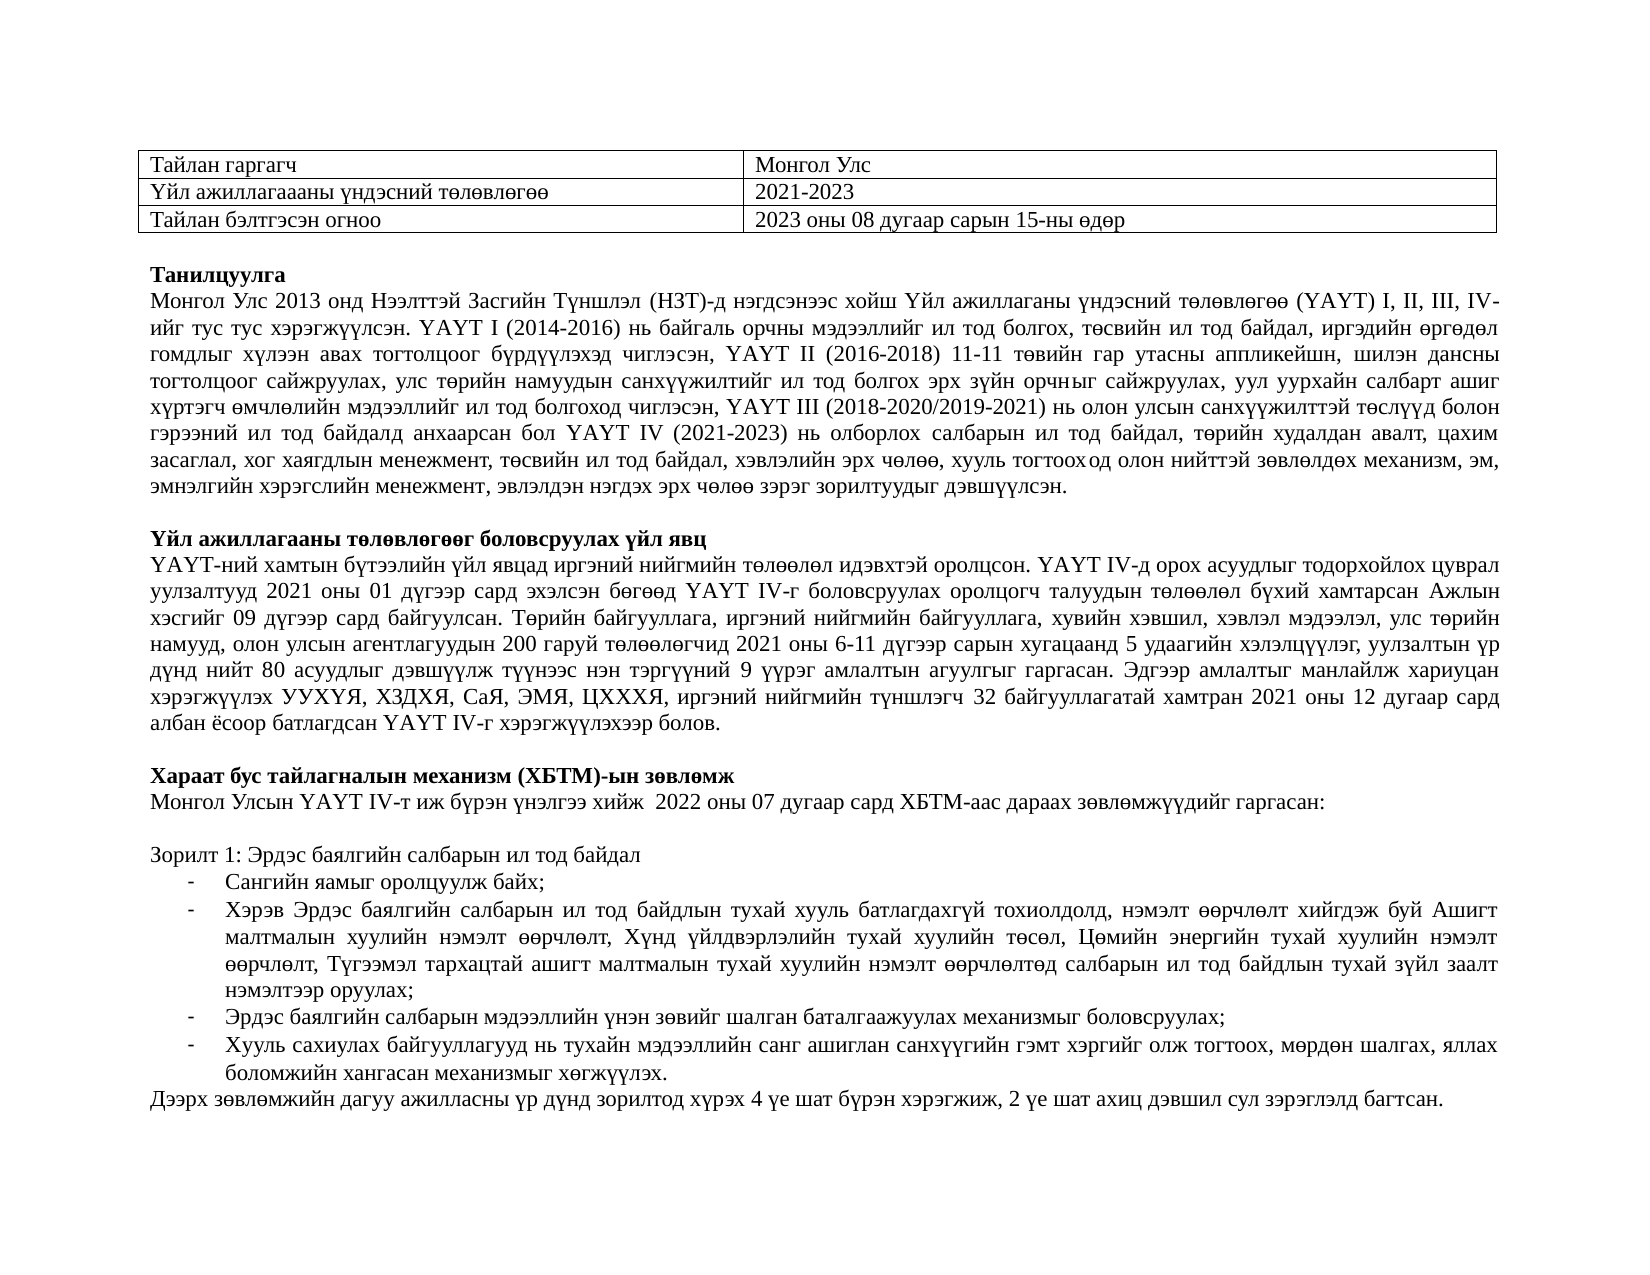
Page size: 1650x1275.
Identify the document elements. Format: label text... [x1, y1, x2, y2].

text Хараат бус тайлагналын механизм (ХБТМ)-ын зөвлөмж [150, 762, 1500, 788]
text Танилцуулга [150, 261, 1500, 288]
text ҮАҮТ-ний хамтын бүтээлийн үйл явцад иргэний нийгмийн төлөөлөл идэвхтэй оролцсон. ҮАҮТ IV-д орох асуудлыг тодорхойлох цуврал уулзалтууд 2021 оны 01 дүгээр сард эхэлсэн бөгөөд ҮАҮТ IV-г боловсруулах оролцогч талуудын төлөөлөл бүхий хамтарсан Ажлын хэсгийг 09 дүгээр сард байгуулсан. Төрийн байгууллага, иргэний нийгмийн байгууллага, хувийн хэвшил, хэвлэл мэдээлэл, улс төрийн намууд, олон улсын агентлагуудын 200 гаруй төлөөлөгчид 2021 оны 6-11 дүгээр сарын хугацаанд 5 удаагийн хэлэлцүүлэг, уулзалтын үр дүнд нийт 80 асуудлыг дэвшүүлж түүнээс нэн тэргүүний 9 үүрэг амлалтын агуулгыг гаргасан. Эдгээр амлалтыг манлайлж хариуцан хэрэгжүүлэх УУХҮЯ, ХЗДХЯ, СаЯ, ЭМЯ, ЦХХХЯ, иргэний нийгмийн түншлэгч 32 байгууллагатай хамтран 2021 оны 12 дугаар сард албан ёсоор батлагдсан ҮАҮТ IV-г хэрэгжүүлэхээр болов. [150, 551, 1500, 736]
table_cell Үйл ажиллагаааны үндэсний төлөвлөгөө [139, 179, 743, 205]
table_cell 2021-2023 [744, 179, 1496, 205]
text Монгол Улс 2013 онд Нээлттэй Засгийн Түншлэл (НЗТ)-д нэгдсэнээс хойш Үйл ажиллаганы үндэсний төлөвлөгөө (ҮАҮТ) I, II, III, IV-ийг тус тус хэрэгжүүлсэн. ҮАҮТ I (2014-2016) нь байгаль орчны мэдээллийг ил тод болгох, төсвийн ил тод байдал, иргэдийн өргөдөл гомдлыг хүлээн авах тогтолцоог бүрдүүлэхэд чиглэсэн, ҮАҮТ II (2016-2018) 11-11 төвийн гар утасны аппликейшн, шилэн дансны тогтолцоог сайжруулах, улс төрийн намуудын санхүүжилтийг ил тод болгох эрх зүйн орчныг сайжруулах, уул уурхайн салбарт ашиг хүртэгч өмчлөлийн мэдээллийг ил тод болгоход чиглэсэн, ҮАҮТ III (2018-2020/2019-2021) нь олон улсын санхүүжилттэй төслүүд болон гэрээний ил тод байдалд анхаарсан бол ҮАҮТ IV (2021-2023) нь олборлох салбарын ил тод байдал, төрийн худалдан авалт, цахим засаглал, хог хаягдлын менежмент, төсвийн ил тод байдал, хэвлэлийн эрх чөлөө, хууль тогтооход олон нийттэй зөвлөлдөх механизм, эм, эмнэлгийн хэрэгслийн менежмент, эвлэлдэн нэгдэх эрх чөлөө зэрэг зорилтуудыг дэвшүүлсэн. [150, 288, 1500, 498]
table_cell Тайлан бэлтгэсэн огноо [139, 206, 743, 232]
text Монгол Улсын ҮАҮТ IV-т иж бүрэн үнэлгээ хийж 2022 оны 07 дугаар сард ХБТМ-аас дараах зөвлөмжүүдийг гаргасан: [150, 788, 1500, 815]
table_header Тайлан гаргагч [139, 151, 743, 177]
list Хэрэв Эрдэс баялгийн салбарын ил тод байдлын тухай хууль батлагдахгүй тохиолдолд, нэмэлт өөрчлөлт хийгдэж буй Ашигт малтмалын хуулийн нэмэлт өөрчлөлт, Хүнд үйлдвэрлэлийн тухай хуулийн төсөл, Цөмийн энергийн тухай хуулийн нэмэлт өөрчлөлт, Түгээмэл тархацтай ашигт малтмалын тухай хуулийн нэмэлт өөрчлөлтөд салбарын ил тод байдлын тухай зүйл заалт нэмэлтээр оруулах; [187, 895, 1500, 1002]
text Үйл ажиллагааны төлөвлөгөөг боловсруулах үйл явц [150, 525, 1500, 551]
text Дээрх зөвлөмжийн дагуу ажилласны үр дүнд зорилтод хүрэх 4 үе шат бүрэн хэрэгжиж, 2 үе шат ахиц дэвшил сул зэрэглэлд багтсан. [150, 1085, 1500, 1111]
list Хууль сахиулах байгууллагууд нь тухайн мэдээллийн санг ашиглан санхүүгийн гэмт хэргийг олж тогтоох, мөрдөн шалгах, яллах боломжийн хангасан механизмыг хөгжүүлэх. [187, 1031, 1500, 1085]
table_header Монгол Улс [744, 151, 1496, 177]
list Эрдэс баялгийн салбарын мэдээллийн үнэн зөвийг шалган баталгаажуулах механизмыг боловсруулах; [187, 1002, 1500, 1031]
list Сангийн яамыг оролцуулж байх; [187, 867, 1500, 895]
text Зорилт 1: Эрдэс баялгийн салбарын ил тод байдал [150, 841, 1500, 867]
table_cell 2023 оны 08 дугаар сарын 15-ны өдөр [744, 206, 1496, 232]
